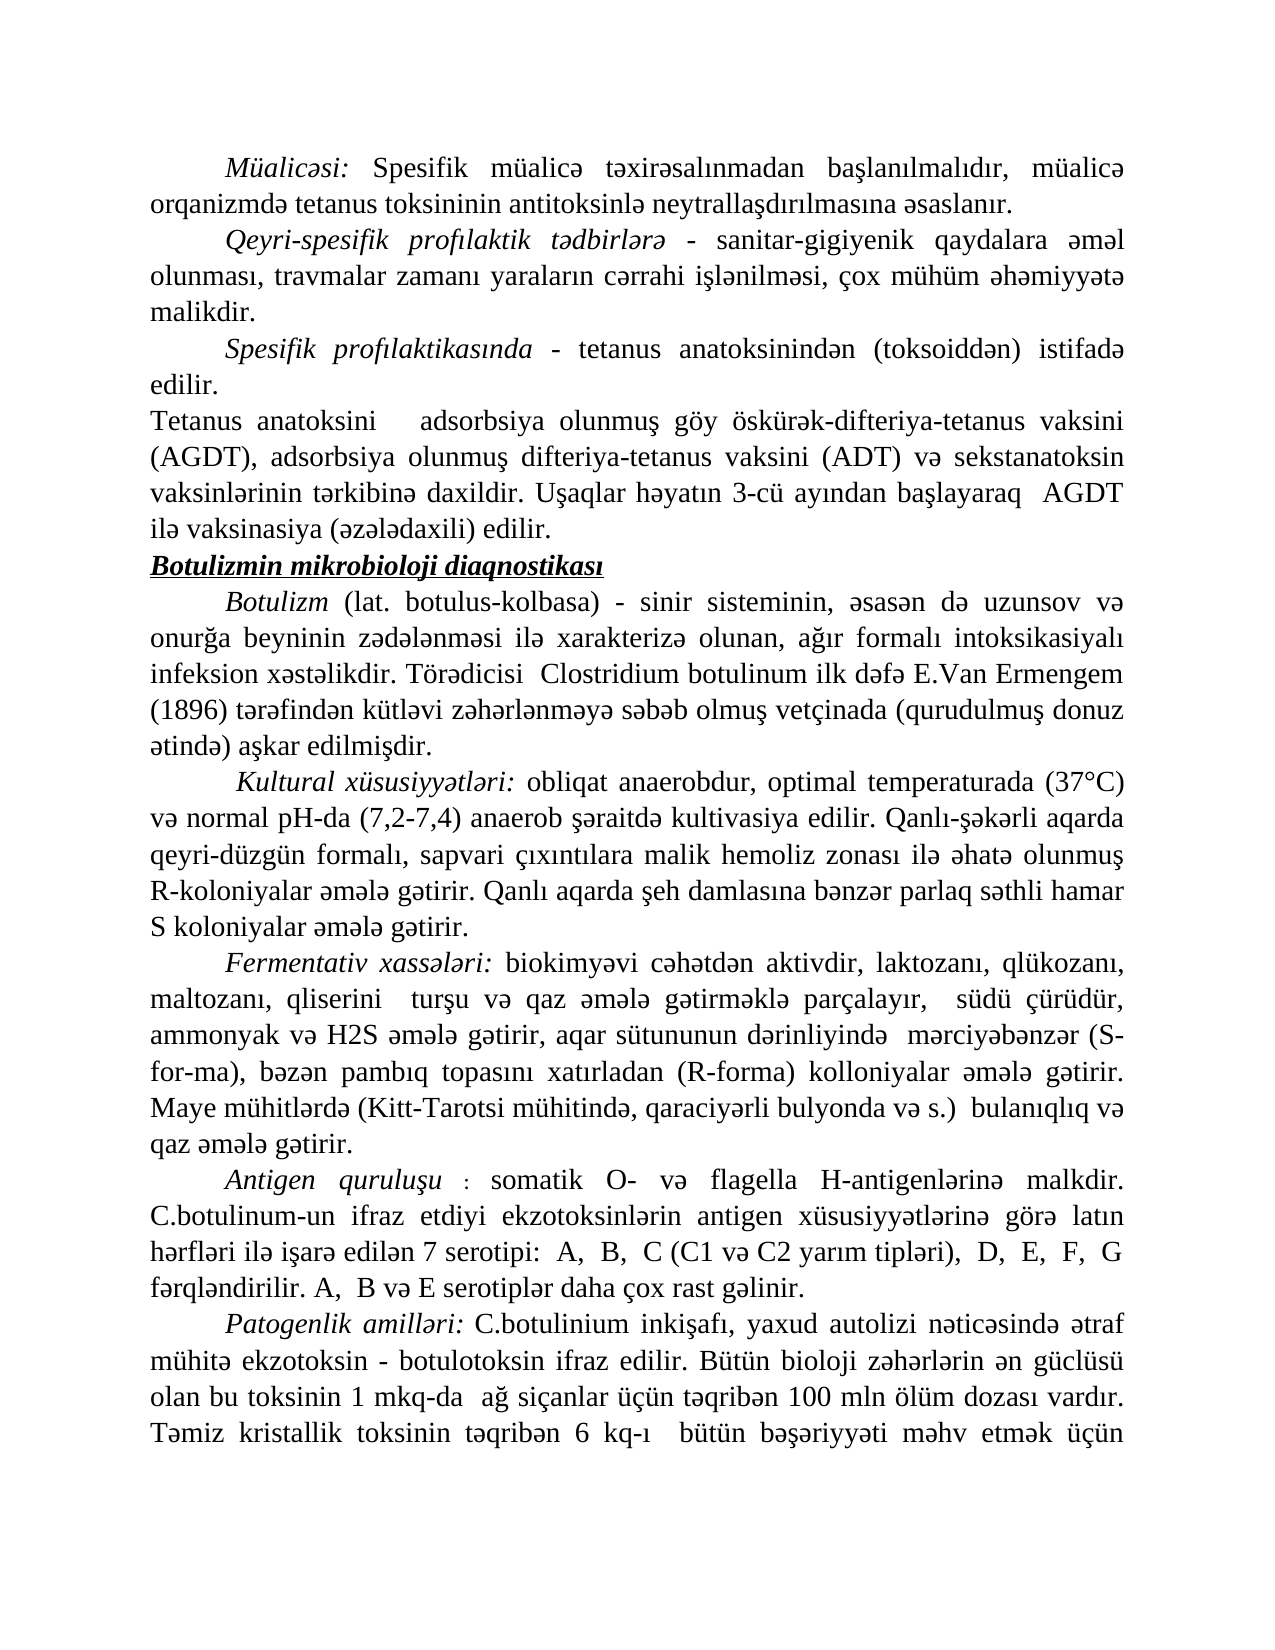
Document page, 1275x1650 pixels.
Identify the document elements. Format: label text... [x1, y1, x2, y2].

text Botulizm (lat. botulus-kolbasa) - sinir sisteminin, əsasən də uzunsov və onurğa beyninin zədələnməsi ilə xarakterizə olunan, ağır formalı intoksikasiyalı infeksion xəstəlikdir. Törədicisi Clostridium botulinum ilk dəfə E.Van Ermengem (1896) tərəfindən kütləvi zəhərlənməyə səbəb olmuş vetçinada (qurudulmuş donuz ətində) aşkar edilmişdir. [150, 584, 1125, 762]
text Spesifik profılaktikasında - tetanus anatoksinindən (toksoiddən) istifadə edilir. [150, 331, 1125, 400]
text Müalicəsi: Spesifik müalicə təxirəsalınmadan başlanılmalıdır, müalicə orqanizmdə tetanus toksininin antitoksinlə neytrallaşdırılmasına əsaslanır. [150, 150, 1125, 220]
text Botulizmin mikrobioloji diaqnostikası [150, 548, 1125, 581]
text Fermentativ xassələri: biokimyəvi cəhətdən aktivdir, laktozanı, qlükozanı, maltozanı, qliserini turşu və qaz əmələ gətirməklə parçalayır, südü çürüdür, ammonyak və H2S əmələ gətirir, aqar sütununun dərinliyində mərciyəbənzər (S-for-ma), bəzən pambıq topasını xatırladan (R-forma) kolloniyalar əmələ gətirir. Maye mühitlərdə (Kitt-Tarotsi mühitində, qaraciyərli bulyonda və s.) bulanıqlıq və qaz əmələ gətirir. [150, 945, 1125, 1159]
text Tetanus anatoksini adsorbsiya olunmuş göy öskürək-difteriya-tetanus vaksini (AGDT), adsorbsiya olunmuş difteriya-tetanus vaksini (ADT) və sekstanatoksin vaksinlərinin tərkibinə daxildir. Uşaqlar həyatın 3-cü ayından başlayaraq AGDT ilə vaksinasiya (əzələdaxili) edilir. [150, 403, 1125, 545]
text Qeyri-spesifik profılaktik tədbirlərə - sanitar-gigiyenik qaydalara əməl olunması, travmalar zamanı yaraların cərrahi işlənilməsi, çox mühüm əhəmiyyətə malikdir. [150, 222, 1125, 328]
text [150, 1307, 1125, 1449]
text Kultural xüsusiyyətləri: obliqat anaerobdur, optimal temperaturada (37°C) və normal pH-da (7,2-7,4) anaerob şəraitdə kultivasiya edilir. Qanlı-şəkərli aqarda qeyri-düzgün formalı, sapvari çıxıntılara malik hemoliz zonası ilə əhatə olunmuş R-koloniyalar əmələ gətirir. Qanlı aqarda şeh damlasına bənzər parlaq səthli hamar S koloniyalar əmələ gətirir. [150, 764, 1125, 943]
text Antigen quruluşu : somatik O- və flagella H-antigenlərinə malkdir. C.botulinum-un ifraz etdiyi ekzotoksinlərin antigen xüsusiyyətlərinə görə latın hərfləri ilə işarə edilən 7 serotipi: A, B, C (C1 və C2 yarım tipləri), D, E, F, G fərqləndirilir. A, B və E serotiplər daha çox rast gəlinir. [150, 1162, 1125, 1304]
